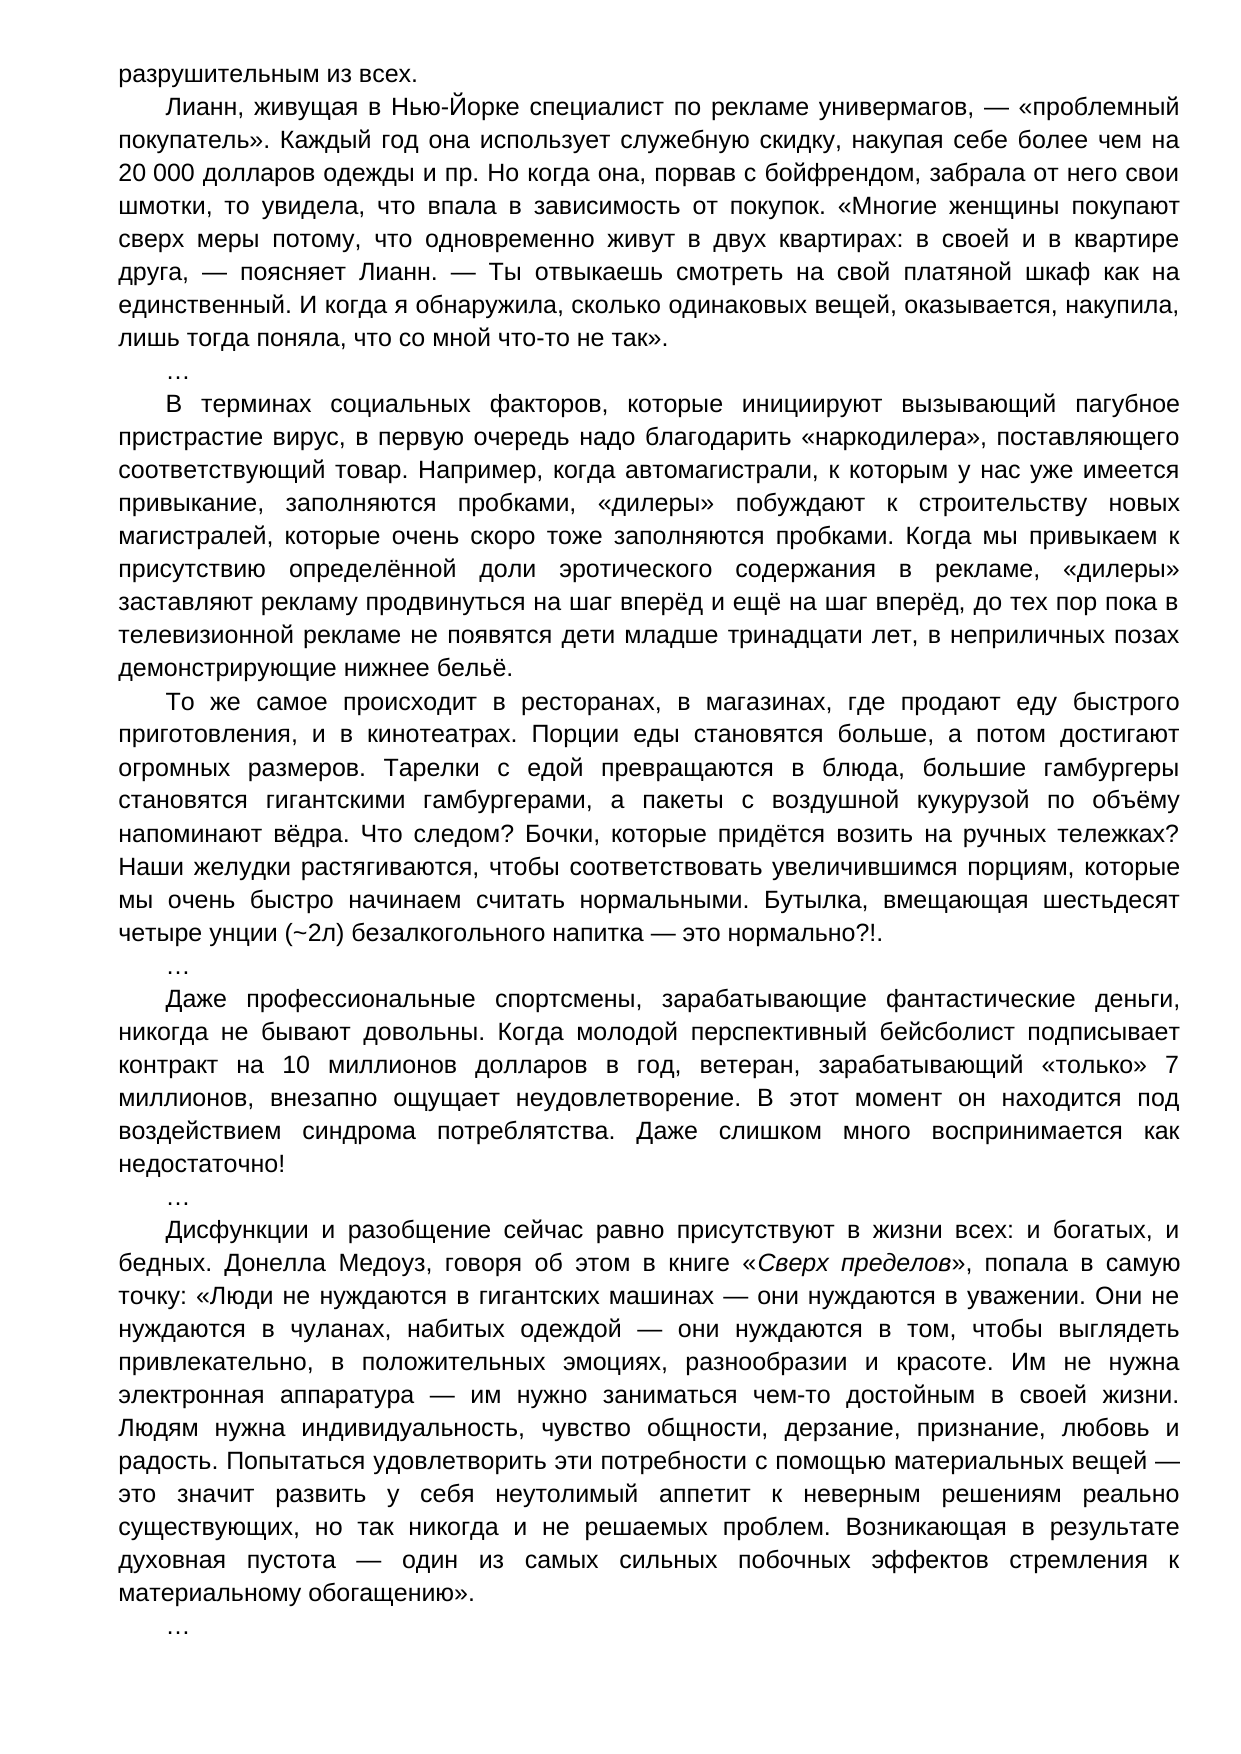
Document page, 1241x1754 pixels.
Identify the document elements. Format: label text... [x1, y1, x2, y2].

text Лианн, живущая в Нью-Йорке специалист по рекламе универмагов, — «проблемный покупатель». Каждый год она использует служебную скидку, накупая себе более чем на 20 000 долларов одежды и пр. Но когда она, порвав с бойфрендом, забрала от него свои шмотки, то увидела, что впала в зависимость от покупок. «Многие женщины покупают сверх меры потому, что одновременно живут в двух квартирах: в своей и в квартире друга, — поясняет Лианн. — Ты отвыкаешь смотреть на свой платяной шкаф как на единственный. И когда я обнаружила, сколько одинаковых вещей, оказывается, накупила, лишь тогда поняла, что со мной что-то не так». [118, 92, 1181, 352]
text … [118, 951, 1181, 979]
text … [118, 356, 1181, 385]
text Даже профессиональные спортсмены, зарабатывающие фантастические деньги, никогда не бывают довольны. Когда молодой перспективный бейсболист подписывает контракт на 10 миллионов долларов в год, ветеран, зарабатывающий «только» 7 миллионов, внезапно ощущает неудовлетворение. В этот момент он находится под воздействием синдрома потреблятства. Даже слишком много воспринимается как недостаточно! [118, 984, 1181, 1177]
text … [118, 1611, 1181, 1640]
text … [118, 1182, 1181, 1211]
text Дисфункции и разобщение сейчас равно присутствуют в жизни всех: и богатых, и бедных. Донелла Медоуз, говоря об этом в книге «Сверх пределов», попала в самую точку: «Люди не нуждаются в гигантских машинах — они нуждаются в уважении. Они не нуждаются в чуланах, набитых одеждой — они нуждаются в том, чтобы выглядеть привлекательно, в положительных эмоциях, разнообразии и красоте. Им не нужна электронная аппаратура — им нужно заниматься чем-то достойным в своей жизни. Людям нужна индивидуальность, чувство общности, дерзание, признание, любовь и радость. Попытаться удовлетворить эти потребности с помощью материальных вещей — это значит развить у себя неутолимый аппетит к неверным решениям реально существующих, но так никогда и не решаемых проблем. Возникающая в результате духовная пустота — один из самых сильных побочных эффектов стремления к материальному обогащению». [118, 1215, 1181, 1607]
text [118, 59, 1181, 88]
text То же самое происходит в ресторанах, в магазинах, где продают еду быстрого приготовления, и в кинотеатрах. Порции еды становятся больше, а потом достигают огромных размеров. Тарелки с едой превращаются в блюда, большие гамбургеры становятся гигантскими гамбургерами, а пакеты с воздушной кукурузой по объёму напоминают вёдра. Что следом? Бочки, которые придётся возить на ручных тележках? Наши желудки растягиваются, чтобы соответствовать увеличившимся порциям, которые мы очень быстро начинаем считать нормальными. Бутылка, вмещающая шестьдесят четыре унции (~2л) безалкогольного напитка — это нормально?!. [118, 686, 1181, 946]
text В терминах социальных факторов, которые инициируют вызывающий пагубное пристрастие вирус, в первую очередь надо благодарить «наркодилера», поставляющего соответствующий товар. Например, когда автомагистрали, к которым у нас уже имеется привыкание, заполняются пробками, «дилеры» побуждают к строительству новых магистралей, которые очень скоро тоже заполняются пробками. Когда мы привыкаем к присутствию определённой доли эротического содержания в рекламе, «дилеры» заставляют рекламу продвинуться на шаг вперёд и ещё на шаг вперёд, до тех пор пока в телевизионной рекламе не появятся дети младше тринадцати лет, в неприличных позах демонстрирующие нижнее бельё. [118, 389, 1181, 682]
